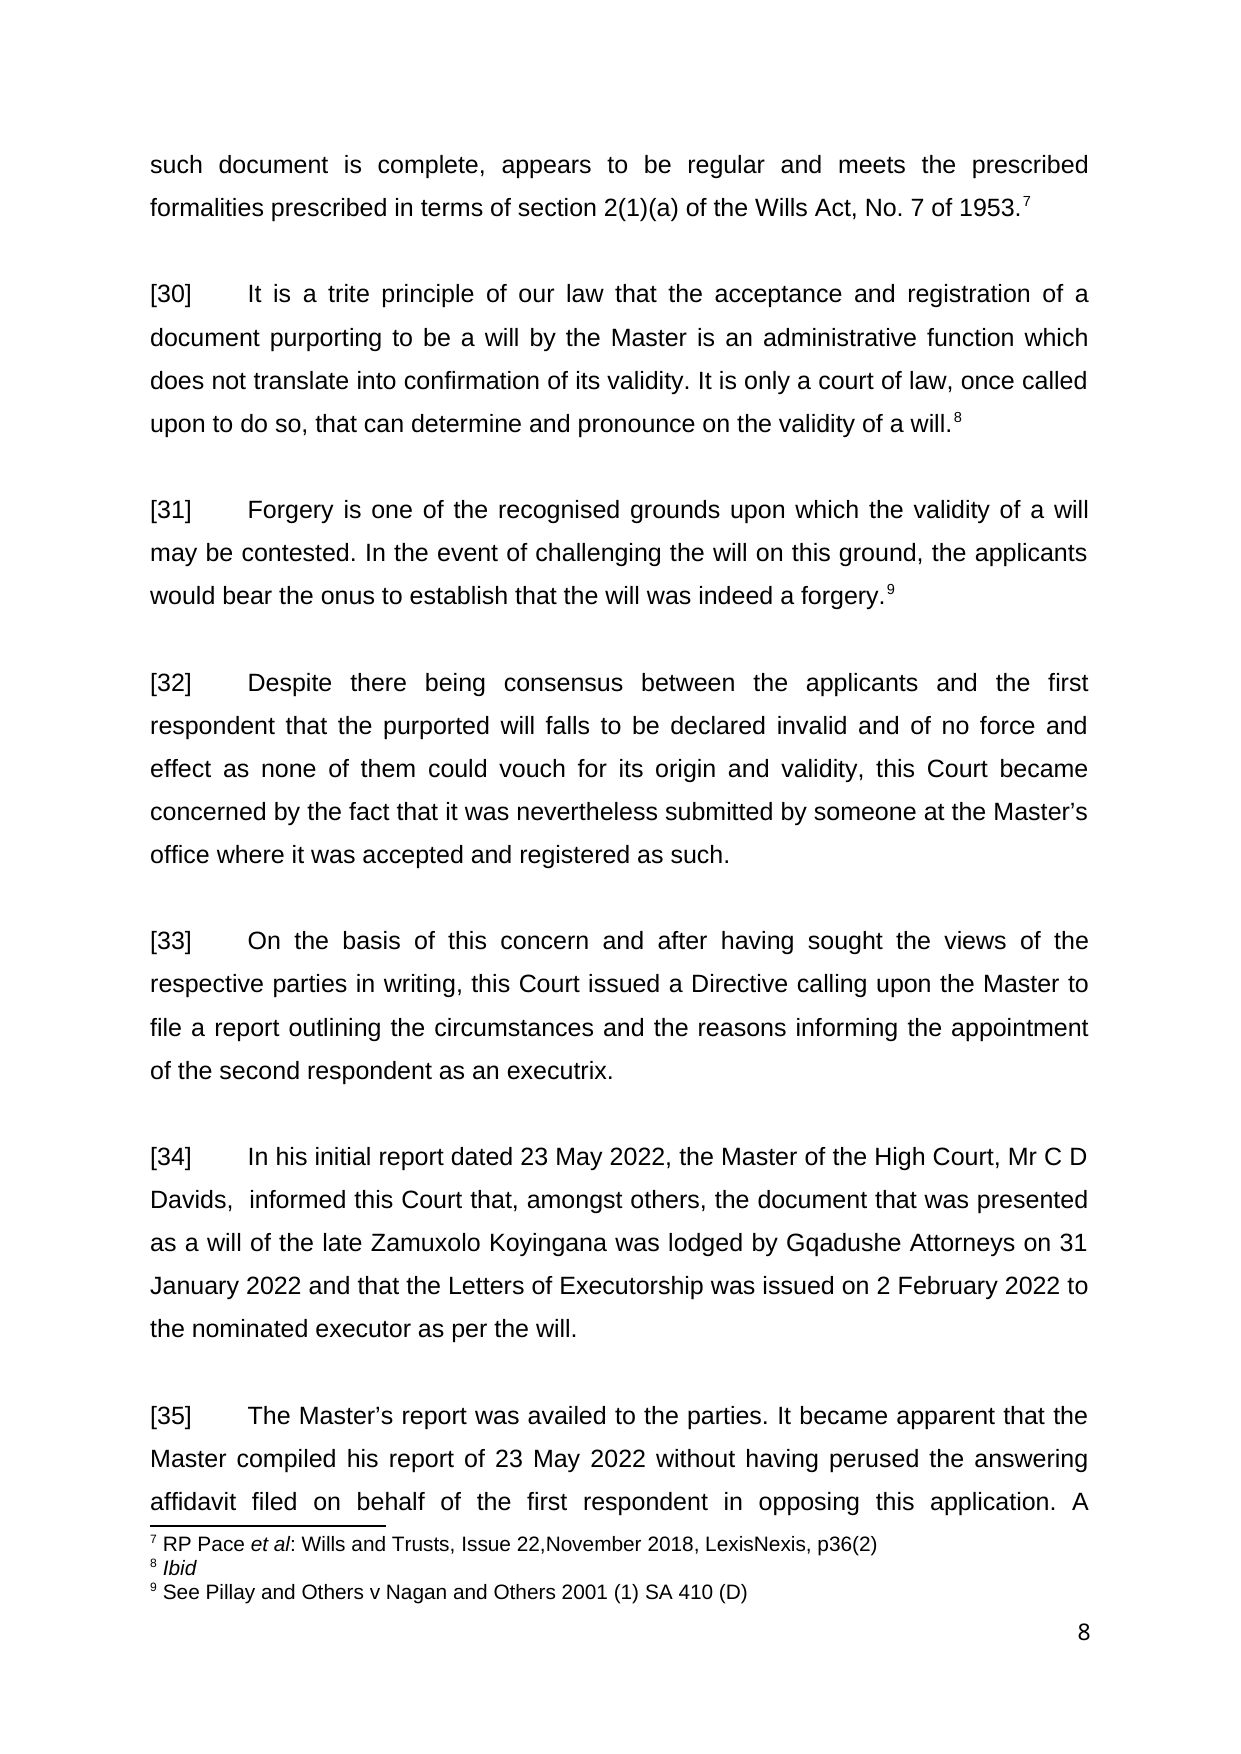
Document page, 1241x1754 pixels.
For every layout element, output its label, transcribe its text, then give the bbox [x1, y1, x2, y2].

text [33] On the basis of this concern and after having sought the views of the respective parties in writing, this Court issued a Directive calling upon the Master to file a report outlining the circumstances and the reasons informing the appointment of the second respondent as an executrix. [150, 926, 1090, 1084]
text [30] It is a trite principle of our law that the acceptance and registration of a document purporting to be a will by the Master is an administrative function which does not translate into confirmation of its validity. It is only a court of law, once called upon to do so, that can determine and pronounce on the validity of a will. [150, 279, 1090, 437]
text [150, 150, 1090, 222]
text [32] Despite there being consensus between the applicants and the first respondent that the purported will falls to be declared invalid and of no force and effect as none of them could vouch for its origin and validity, this Court became concerned by the fact that it was nevertheless submitted by someone at the Master’s office where it was accepted and registered as such. [150, 667, 1090, 869]
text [150, 1401, 1090, 1516]
text [31] Forgery is one of the recognised grounds upon which the validity of a will may be contested. In the event of challenging the will on this ground, the applicants would bear the onus to establish that the will was indeed a forgery. [150, 495, 1090, 610]
text [34] In his initial report dated 23 May 2022, the Master of the High Court, Mr C D Davids, informed this Court that, amongst others, the document that was presented as a will of the late Zamuxolo Koyingana was lodged by Gqadushe Attorneys on 31 January 2022 and that the Letters of Executorship was issued on 2 February 2022 to the nominated executor as per the will. [150, 1142, 1090, 1343]
